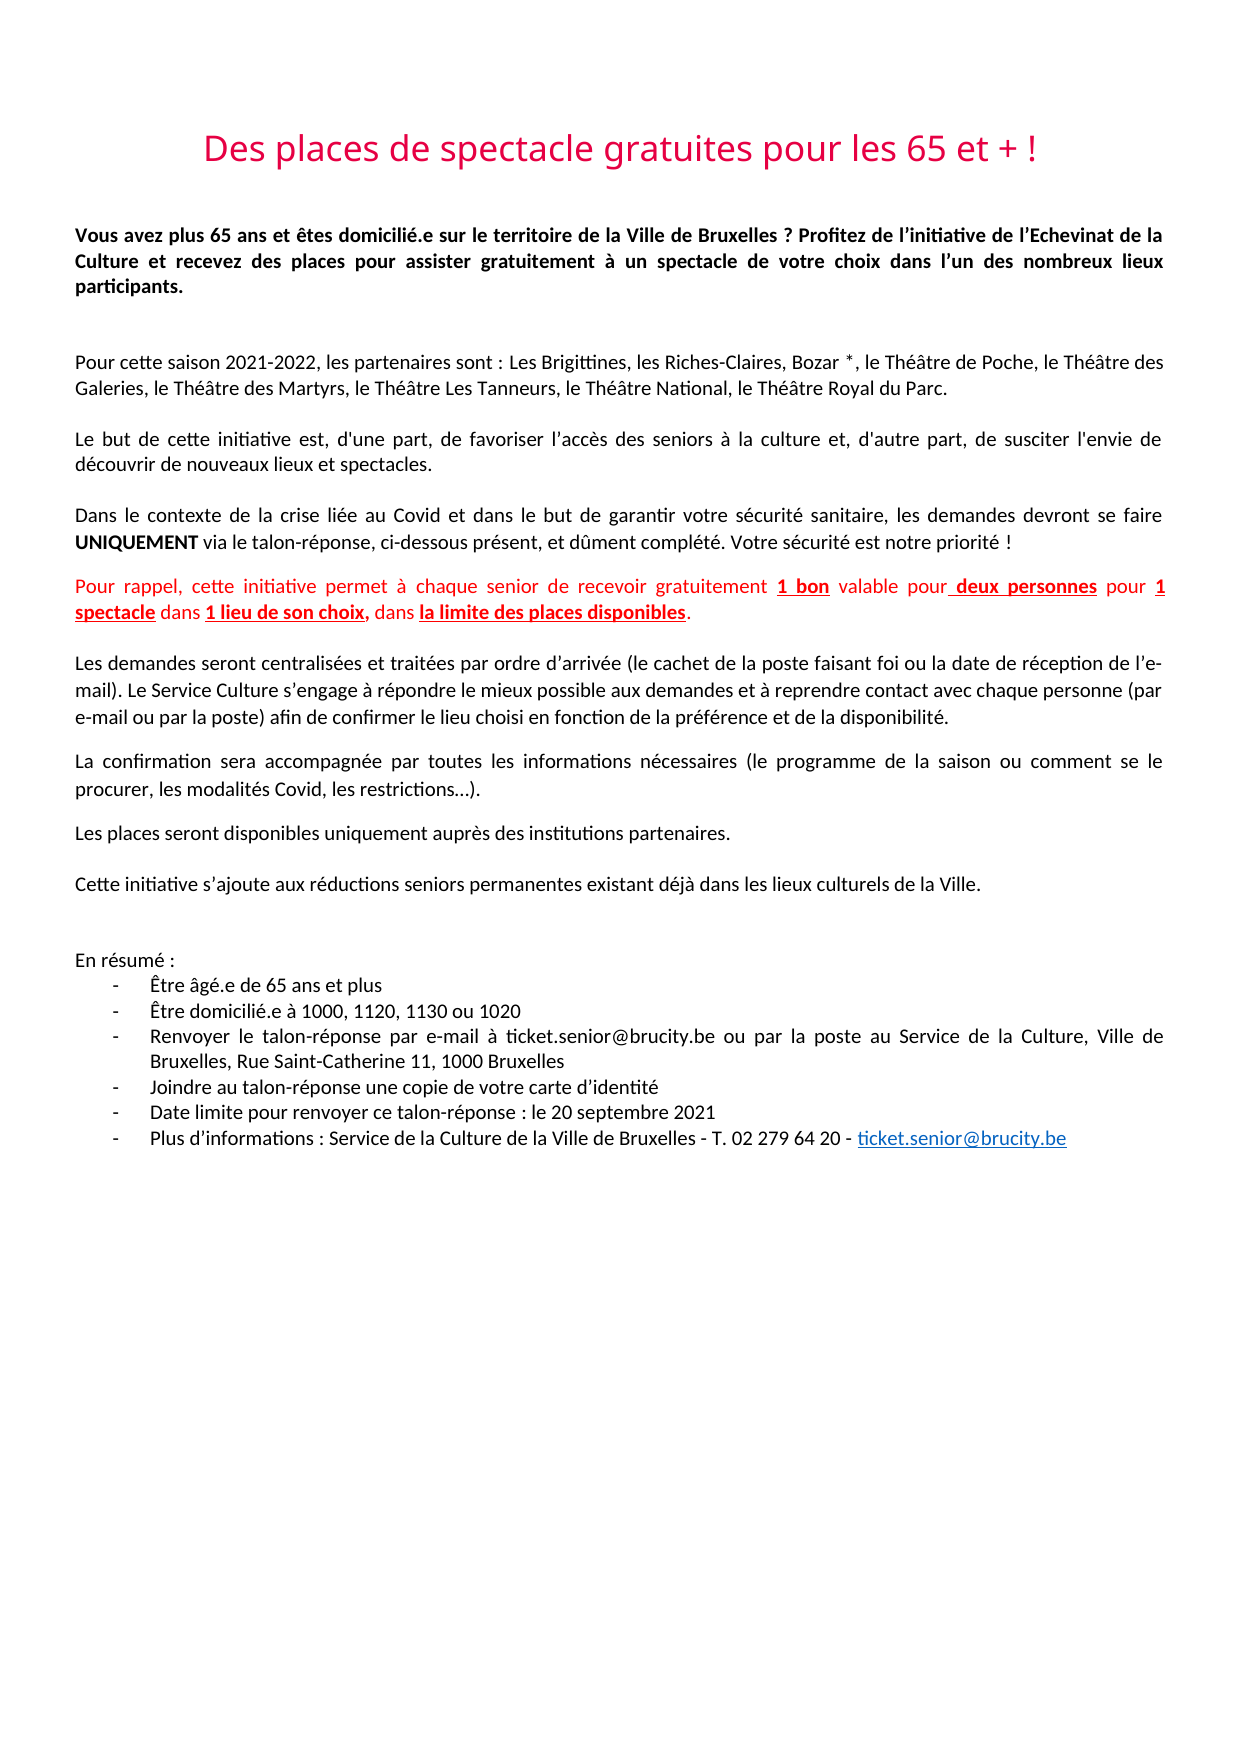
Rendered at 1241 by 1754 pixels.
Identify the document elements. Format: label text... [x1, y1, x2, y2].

text Les demandes seront centralisées et traitées par ordre d’arrivée (le cachet de la poste faisant foi ou la date de réception de l’e-mail). Le Service Culture s’engage à répondre le mieux possible aux demandes et à reprendre contact avec chaque personne (par e-mail ou par la poste) afin de confirmer le lieu choisi en fonction de la préférence et de la disponibilité. [75, 650, 1165, 730]
text Vous avez plus 65 ans et êtes domicilié.e sur le territoire de la Ville de Bruxelles ? Profitez de l’initiative de l’Echevinat de la Culture et recevez des places pour assister gratuitement à un spectacle de votre choix dans l’un des nombreux lieux participants. [75, 222, 1165, 299]
text Dans le contexte de la crise liée au Covid et dans le but de garantir votre sécurité sanitaire, les demandes devront se faire UNIQUEMENT via le talon-réponse, ci-dessous présent, et dûment complété. Votre sécurité est notre priorité ! [75, 502, 1165, 555]
text Cette initiative s’ajoute aux réductions seniors permanentes existant déjà dans les lieux culturels de la Ville. [75, 871, 1165, 896]
list Être âgé.e de 65 ans et plus [112, 972, 1165, 998]
text Les places seront disponibles uniquement auprès des institutions partenaires. [75, 820, 1165, 845]
list Être domicilié.e à 1000, 1120, 1130 ou 1020 [112, 998, 1165, 1023]
list Plus d’informations : Service de la Culture de la Ville de Bruxelles - T. 02 279 64 20 - ticket.senior@brucity.be [112, 1125, 1165, 1150]
list Renvoyer le talon-réponse par e-mail à ticket.senior@brucity.be ou par la poste au Service de la Culture, Ville de Bruxelles, Rue Saint-Catherine 11, 1000 Bruxelles [112, 1023, 1165, 1074]
text Le but de cette initiative est, d'une part, de favoriser l’accès des seniors à la culture et, d'autre part, de susciter l'envie de découvrir de nouveaux lieux et spectacles. [75, 426, 1165, 477]
list Date limite pour renvoyer ce talon-réponse : le 20 septembre 2021 [112, 1099, 1165, 1125]
list Joindre au talon-réponse une copie de votre carte d’identité [112, 1074, 1165, 1099]
text Des places de spectacle gratuites pour les 65 et + ! [75, 123, 1165, 171]
text Pour rappel, cette initiative permet à chaque senior de recevoir gratuitement 1 bon valable pour deux personnes pour 1 spectacle dans 1 lieu de son choix, dans la limite des places disponibles. [75, 573, 1165, 624]
text En résumé : [75, 947, 1165, 972]
text La confirmation sera accompagnée par toutes les informations nécessaires (le programme de la saison ou comment se le procurer, les modalités Covid, les restrictions…). [75, 748, 1165, 801]
text Pour cette saison 2021-2022, les partenaires sont : Les Brigittines, les Riches-Claires, Bozar *, le Théâtre de Poche, le Théâtre des Galeries, le Théâtre des Martyrs, le Théâtre Les Tanneurs, le Théâtre National, le Théâtre Royal du Parc. [75, 349, 1165, 400]
